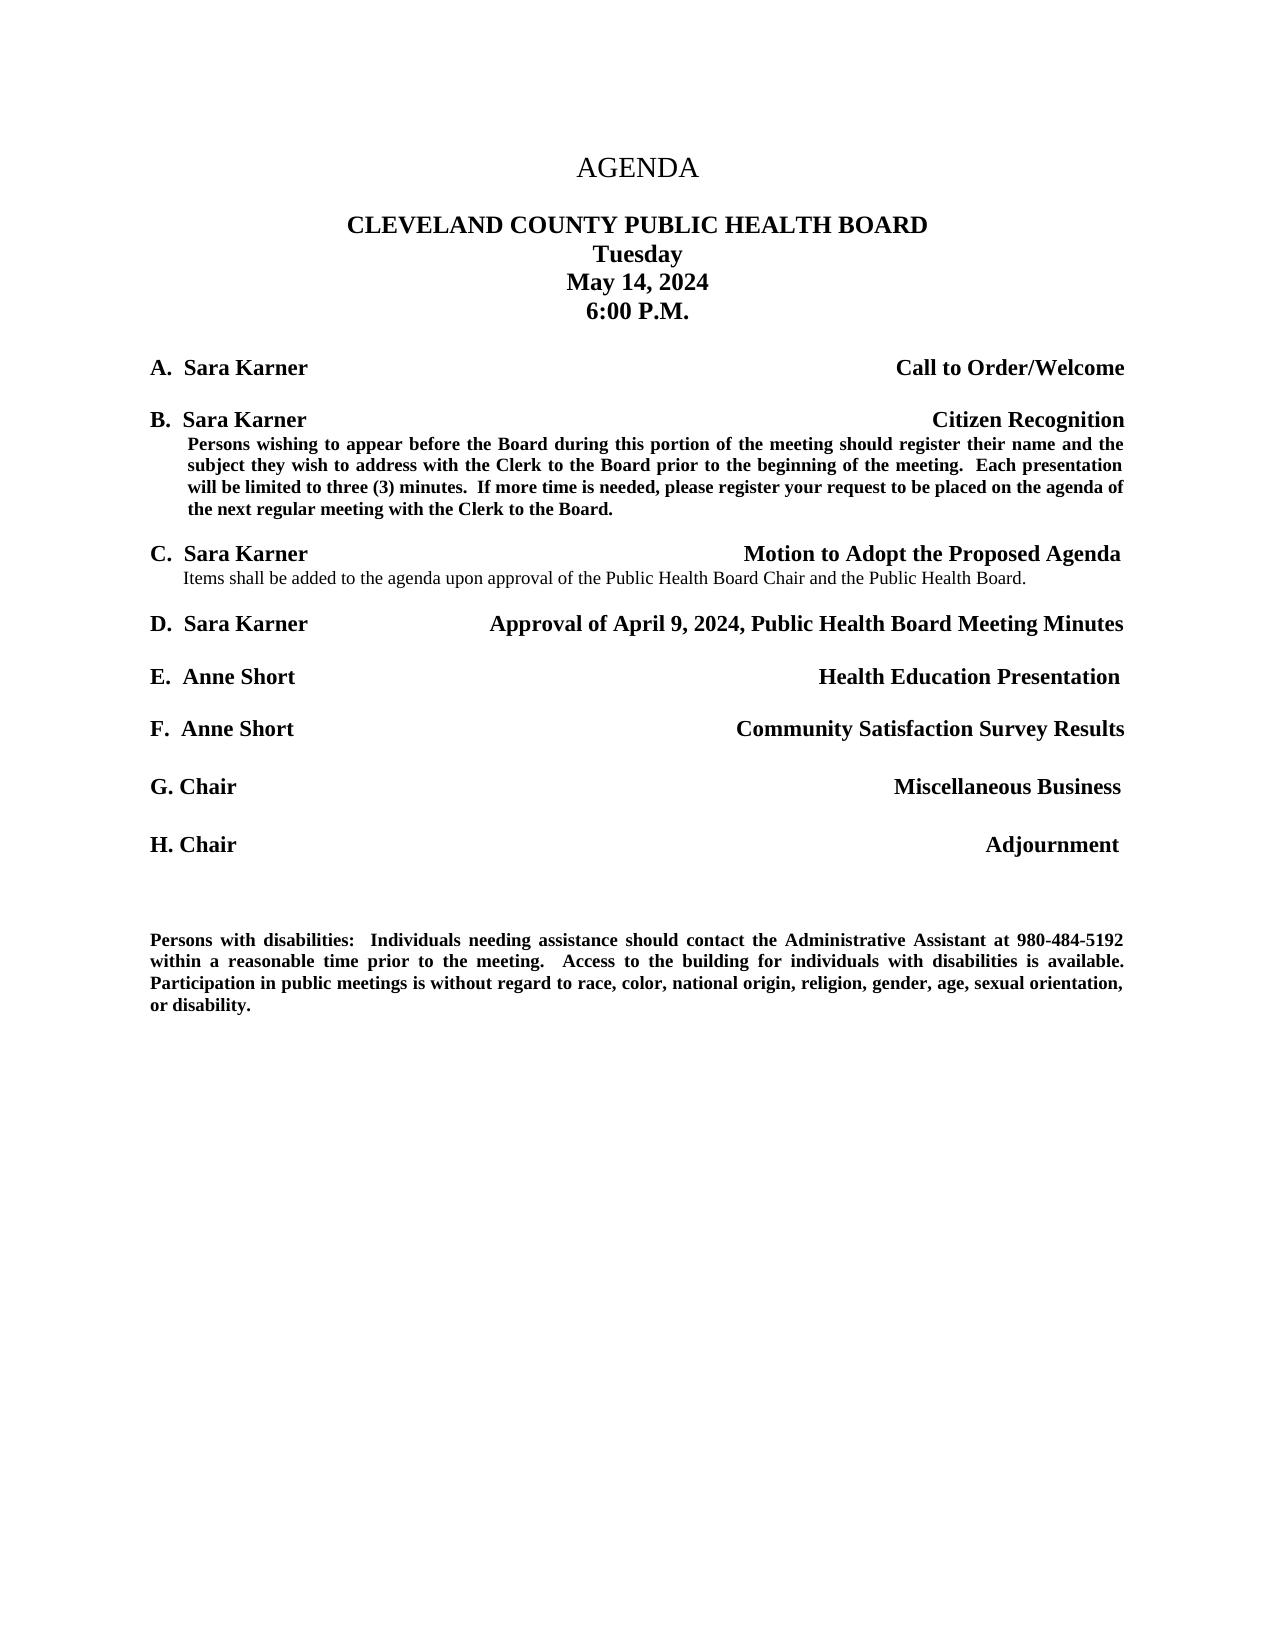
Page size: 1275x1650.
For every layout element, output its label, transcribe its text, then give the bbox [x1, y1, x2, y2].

text AGENDA [150, 150, 1125, 183]
text CLEVELAND COUNTY PUBLIC HEALTH BOARD [150, 210, 1125, 239]
text G. Chair Miscellaneous Business [150, 773, 1125, 799]
text H. Chair Adjournment [150, 831, 1125, 857]
text Tuesday [150, 239, 1125, 267]
text B. Sara Karner Citizen Recognition [150, 406, 1125, 433]
text Persons wishing to appear before the Board during this portion of the meeting should register their name and the subject they wish to address with the Clerk to the Board prior to the beginning of the meeting. Each presentation will be limited to three (3) minutes. If more time is needed, please register your request to be placed on the agenda of the next regular meeting with the Clerk to the Board. [187, 433, 1125, 519]
text E. Anne Short Health Education Presentation [150, 663, 1125, 689]
text 6:00 P.M. [150, 296, 1125, 325]
text F. Anne Short Community Satisfaction Survey Results [131, 715, 1125, 742]
text Persons with disabilities: Individuals needing assistance should contact the Administrative Assistant at 980-484-5192 within a reasonable time prior to the meeting. Access to the building for individuals with disabilities is available. Participation in public meetings is without regard to race, color, national origin, religion, gender, age, sexual orientation, or disability. [150, 929, 1125, 1015]
text Items shall be added to the agenda upon approval of the Public Health Board Chair and the Public Health Board. [150, 567, 1125, 588]
text C. Sara Karner Motion to Adopt the Proposed Agenda [150, 541, 1125, 567]
text May 14, 2024 [150, 267, 1125, 296]
text A. Sara Karner Call to Order/Welcome [150, 354, 1097, 380]
text D. Sara Karner Approval of April 9, 2024, Public Health Board Meeting Minutes [150, 610, 1125, 636]
